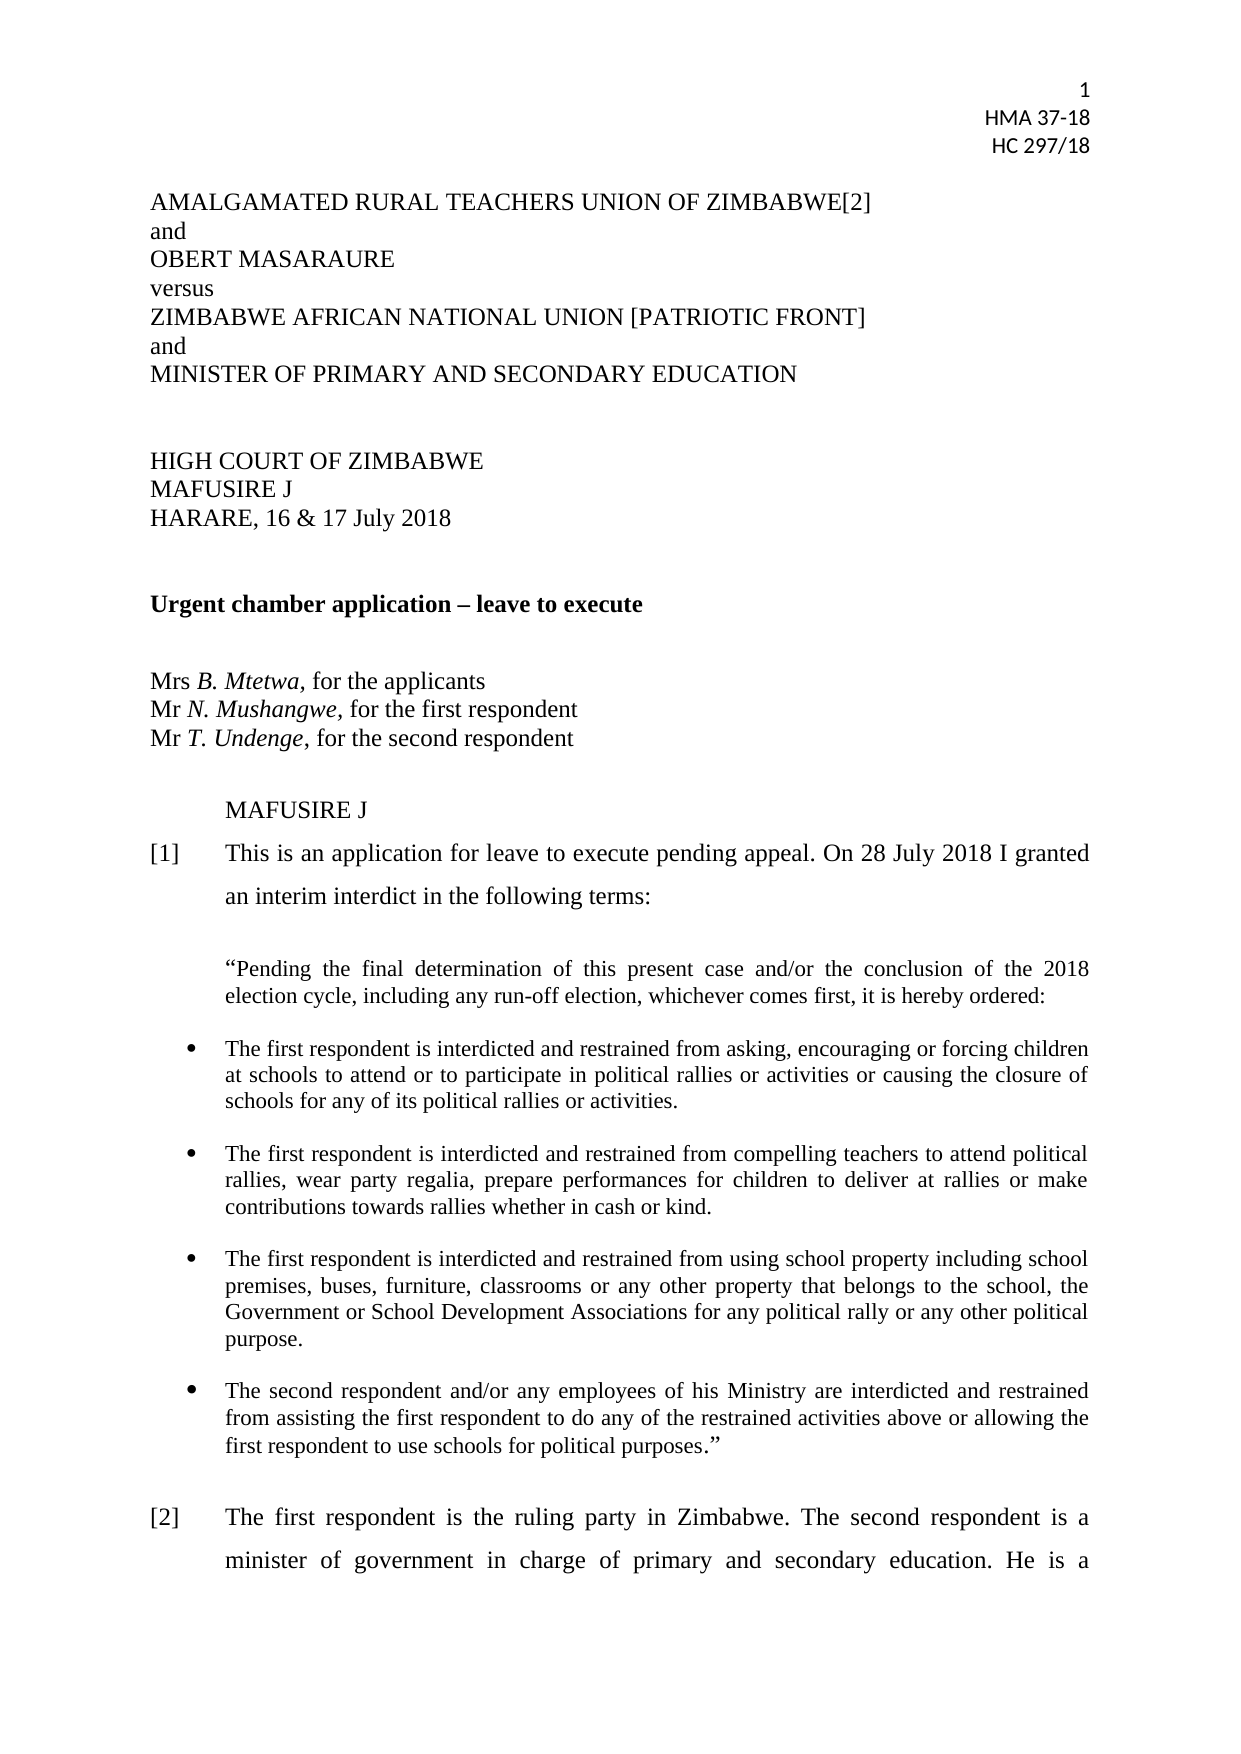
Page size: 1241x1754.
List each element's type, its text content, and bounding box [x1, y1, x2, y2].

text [150, 1502, 1090, 1574]
list The first respondent is interdicted and restrained from using school property including school premises, buses, furniture, classrooms or any other property that belongs to the school, the Government or School Development Associations for any political rally or any other political purpose. [187, 1246, 1090, 1351]
text Mr N. Mushangwe, for the first respondent [150, 694, 1090, 723]
text and [150, 331, 1090, 359]
text HARARE, 16 & 17 July 2018 [150, 503, 1090, 532]
text HIGH COURT OF ZIMBABWE [150, 446, 1090, 474]
text AMALGAMATED RURAL TEACHERS UNION OF ZIMBABWE[2] [150, 187, 1090, 216]
text Mr T. Undenge, for the second respondent [150, 723, 1090, 752]
text ZIMBABWE AFRICAN NATIONAL UNION [PATRIOTIC FRONT] [150, 302, 1090, 331]
list The first respondent is interdicted and restrained from asking, encouraging or forcing children at schools to attend or to participate in political rallies or activities or causing the closure of schools for any of its political rallies or activities. [187, 1035, 1090, 1114]
text MINISTER OF PRIMARY AND SECONDARY EDUCATION [150, 359, 1090, 388]
text [1] This is an application for leave to execute pending appeal. On 28 July 2018 I granted an interim interdict in the following terms: [150, 838, 1090, 910]
text Mrs B. Mtetwa, for the applicants [150, 666, 1090, 694]
list The first respondent is interdicted and restrained from compelling teachers to attend political rallies, wear party regalia, prepare performances for children to deliver at rallies or make contributions towards rallies whether in cash or kind. [187, 1140, 1090, 1219]
list The second respondent and/or any employees of his Ministry are interdicted and restrained from assisting the first respondent to do any of the restrained activities above or allowing the first respondent to use schools for political purposes.” [187, 1377, 1090, 1459]
text MAFUSIRE J [150, 474, 1090, 503]
text MAFUSIRE J [150, 795, 1090, 824]
text OBERT MASARAURE [150, 244, 1090, 273]
text and [150, 216, 1090, 244]
text Urgent chamber application – leave to execute [150, 589, 1090, 618]
text versus [150, 273, 1090, 302]
text “Pending the final determination of this present case and/or the conclusion of the 2018 election cycle, including any run-off election, whichever comes first, it is hereby ordered: [225, 953, 1090, 1008]
